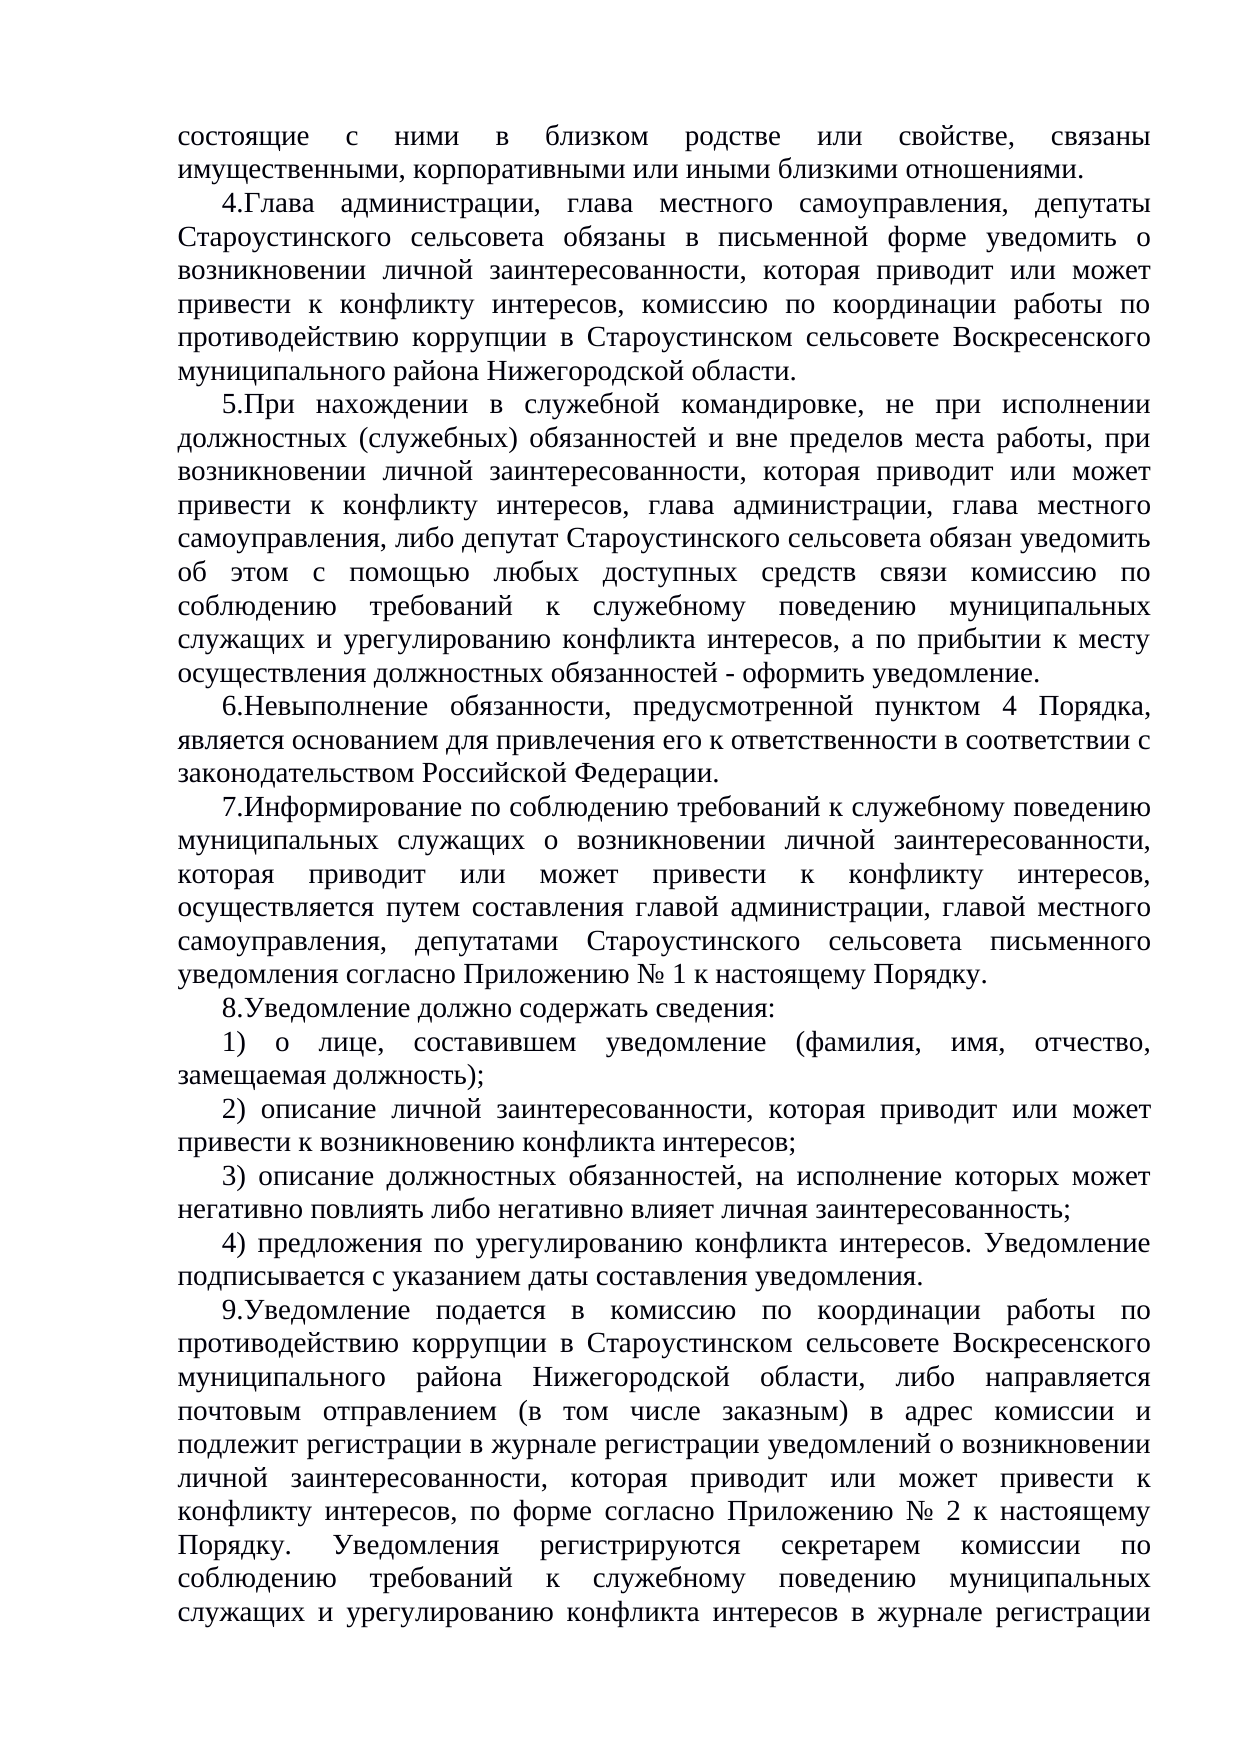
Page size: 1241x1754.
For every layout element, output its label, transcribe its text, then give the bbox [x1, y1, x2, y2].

text 3) описание должностных обязанностей, на исполнение которых может негативно повлиять либо негативно влияет личная заинтересованность; [177, 1158, 1152, 1225]
text 4.Глава администрации, глава местного самоуправления, депутаты Староустинского сельсовета обязаны в письменной форме уведомить о возникновении личной заинтересованности, которая приводит или может привести к конфликту интересов, комиссию по координации работы по противодействию коррупции в Староустинском сельсовете Воскресенского муниципального района Нижегородской области. [177, 185, 1152, 386]
text 8.Уведомление должно содержать сведения: [177, 990, 1152, 1024]
text 2) описание личной заинтересованности, которая приводит или может привести к возникновению конфликта интересов; [177, 1091, 1152, 1158]
text 7.Информирование по соблюдению требований к служебному поведению муниципальных служащих о возникновении личной заинтересованности, которая приводит или может привести к конфликту интересов, осуществляется путем составления главой администрации, главой местного самоуправления, депутатами Староустинского сельсовета письменного уведомления согласно Приложению № 1 к настоящему Порядку. [177, 789, 1152, 990]
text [177, 118, 1152, 185]
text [177, 1292, 1152, 1627]
text 5.При нахождении в служебной командировке, не при исполнении должностных (служебных) обязанностей и вне пределов места работы, при возникновении личной заинтересованности, которая приводит или может привести к конфликту интересов, глава администрации, глава местного самоуправления, либо депутат Староустинского сельсовета обязан уведомить об этом с помощью любых доступных средств связи комиссию по соблюдению требований к служебному поведению муниципальных служащих и урегулированию конфликта интересов, а по прибытии к месту осуществления должностных обязанностей - оформить уведомление. [177, 386, 1152, 688]
text 4) предложения по урегулированию конфликта интересов. Уведомление подписывается с указанием даты составления уведомления. [177, 1225, 1152, 1292]
text 6.Невыполнение обязанности, предусмотренной пунктом 4 Порядка, является основанием для привлечения его к ответственности в соответствии с законодательством Российской Федерации. [177, 688, 1152, 789]
text 1) о лице, составившем уведомление (фамилия, имя, отчество, замещаемая должность); [177, 1024, 1152, 1091]
